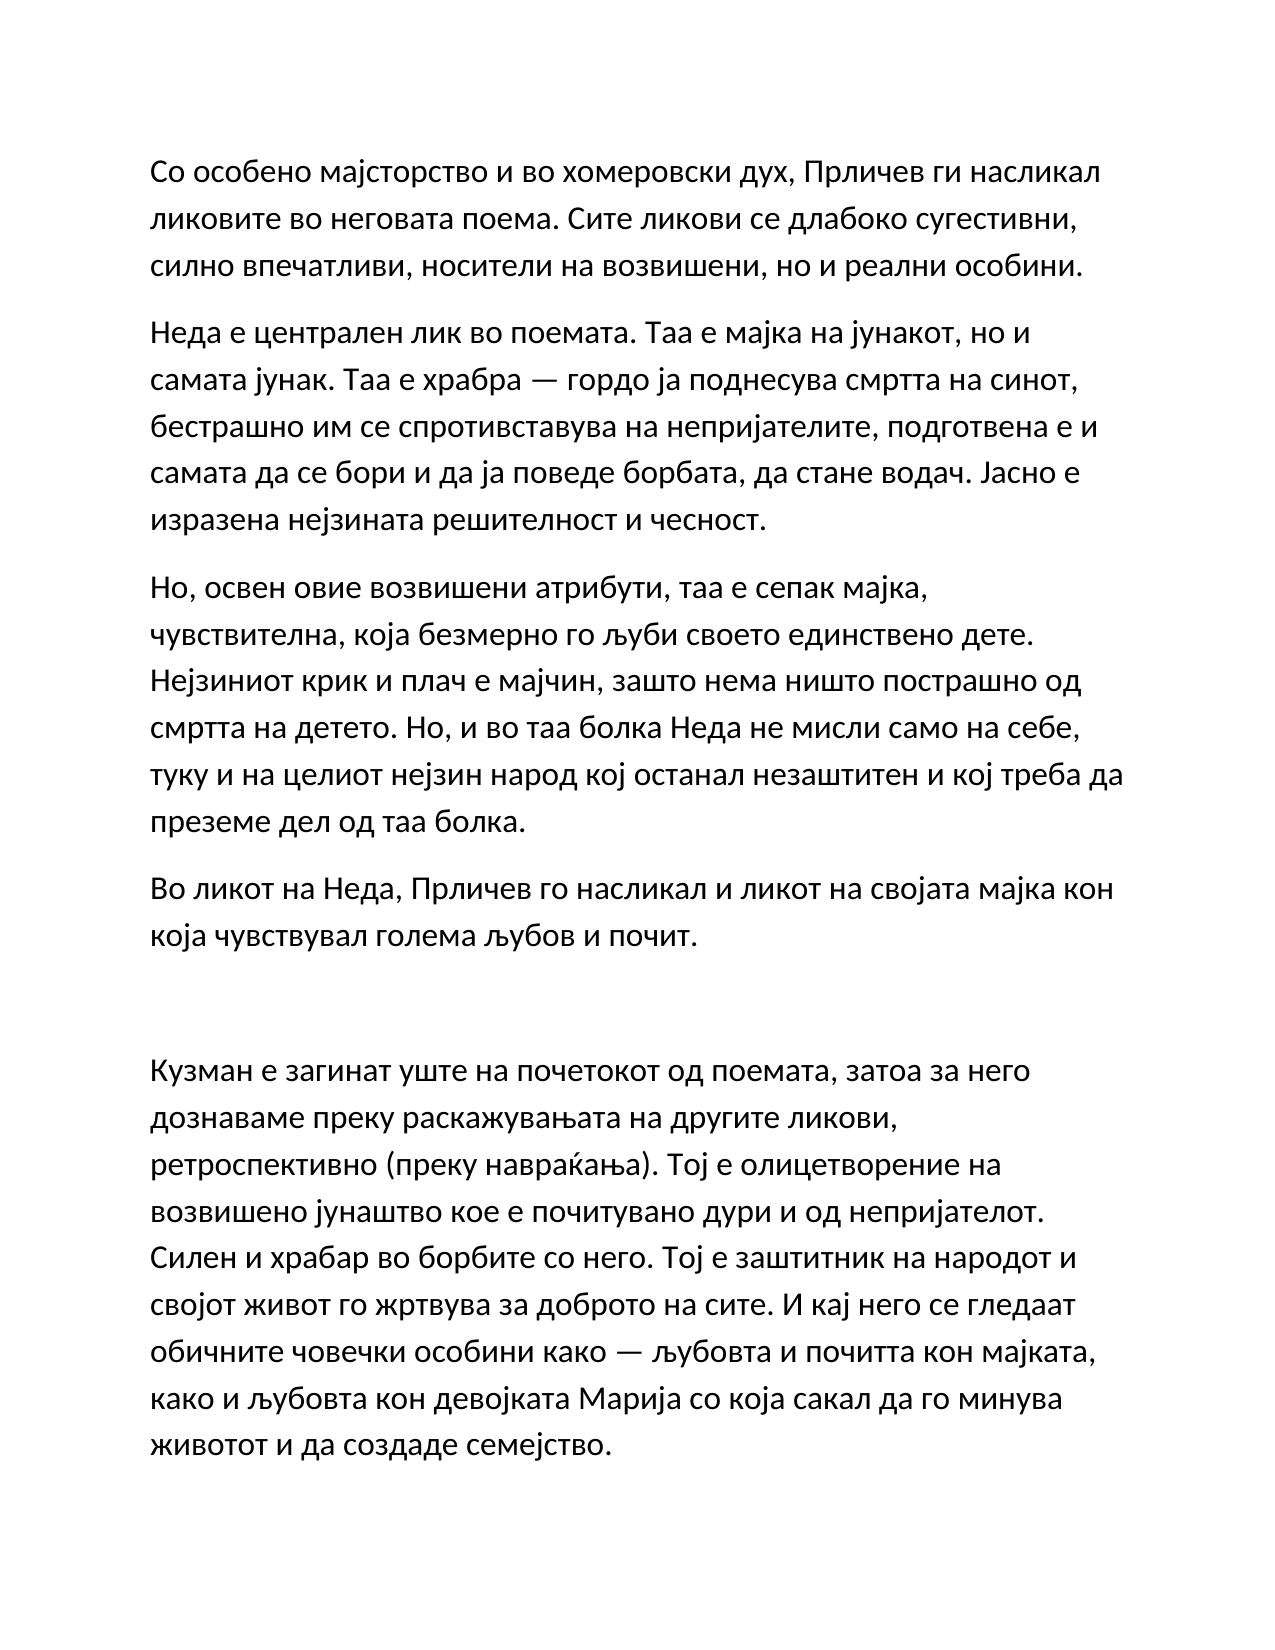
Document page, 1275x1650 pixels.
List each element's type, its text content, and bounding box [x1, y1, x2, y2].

text Неда е централен лик во поемата. Таа е мајка на јунакот, но и самата јунак. Таа е храбра — гордо ја поднесува смртта на синот, бестрашно им се спротивставува на непријателите, подготвена е и самата да се бори и да ја поведе борбата, да стане водач. Јасно е изразена нејзината решителност и чесност. [150, 311, 1125, 539]
text Но, освен овие возвишени атрибути, таа е сепак мајка, чувствителна, која безмерно го љуби своето единствено дете. Нејзиниот крик и плач е мајчин, зашто нема ништо пострашно од смртта на детето. Но, и во таа болка Неда не мисли само на себе, туку и на целиот нејзин народ кој останал незаштитен и кој треба да преземе дел од таа болка. [150, 566, 1125, 840]
text Кузман е загинат уште на почетокот од поемата, затоа за него дознаваме преку раскажувањата на другите ликови, ретроспективно (преку навраќања). Тој е олицетворение на возвишено јунаштво кое е почитувано дури и од непријателот. Силен и храбар во борбите со него. Тој е заштитник на народот и својот живот го жртвува за доброто на сите. И кај него се гледаат обичните човечки особини како — љубовта и почитта кон мајката, како и љубовта кон девојката Марија со која сакал да го минува животот и да создаде семејство. [150, 1049, 1125, 1464]
text Во ликот на Неда, Прличев го насликал и ликот на својата мајка кон која чувствувал голема љубов и почит. [150, 867, 1125, 955]
text Со особено мајсторство и во хомеровски дух, Прличев ги насликал ликовите во неговата поема. Сите ликови се длабоко сугестивни, силно впечатливи, носители на возвишени, но и реални особини. [150, 150, 1125, 284]
